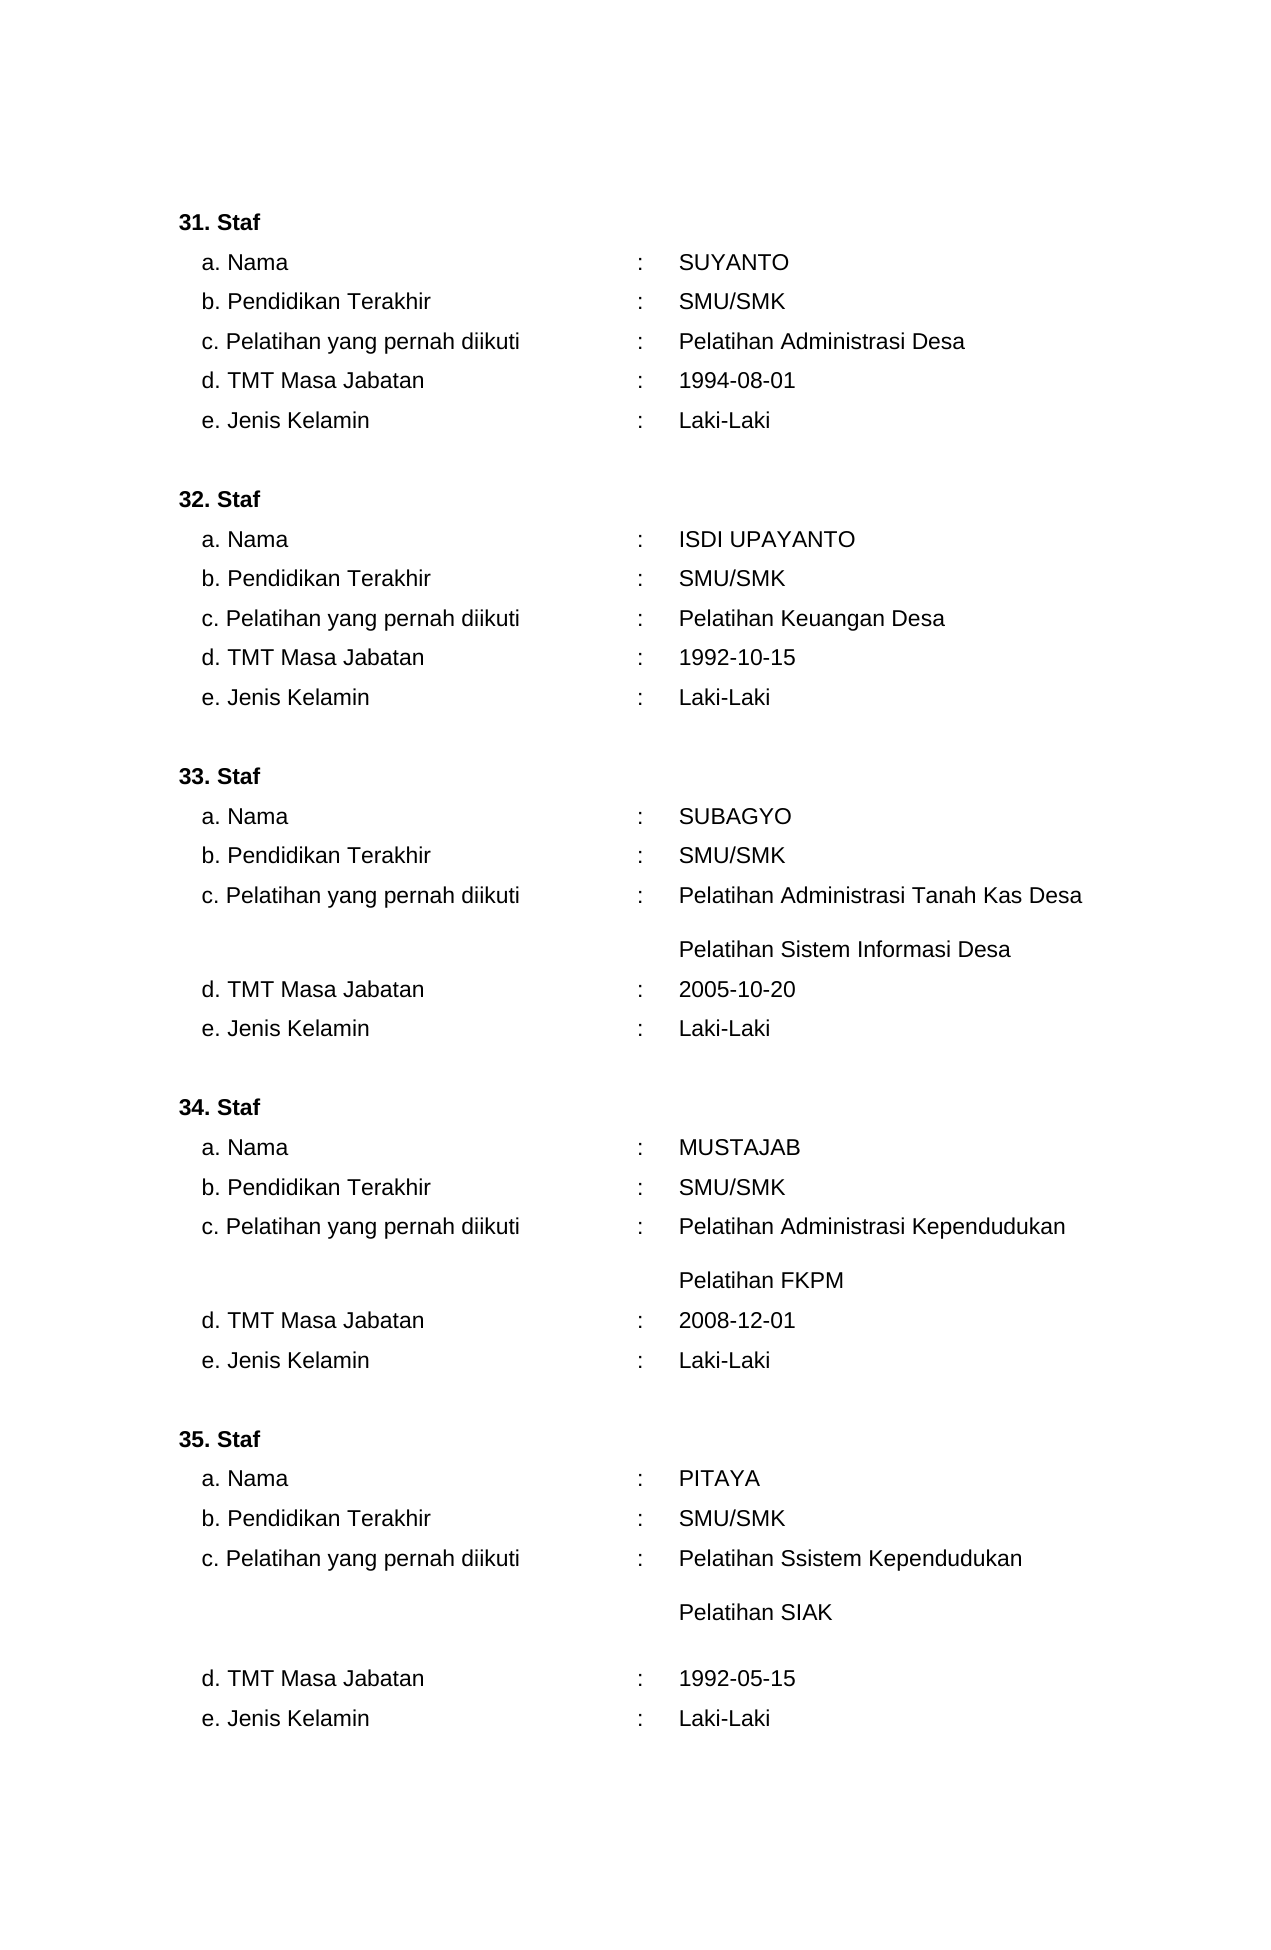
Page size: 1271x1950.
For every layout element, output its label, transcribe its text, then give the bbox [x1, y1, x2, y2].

subtitle Staf [178, 486, 1146, 512]
list Pelatihan yang pernah diikuti : Pelatihan Administrasi Kependudukan [201, 1213, 1146, 1239]
list TMT Masa Jabatan : 2008-12-01 [201, 1307, 1146, 1333]
list Pendidikan Terakhir : SMU/SMK [201, 1505, 1146, 1531]
list Nama : PITAYA [201, 1465, 1146, 1492]
list Nama : SUBAGYO [201, 803, 1146, 829]
text Pelatihan FKPM [678, 1267, 1146, 1294]
list Pelatihan yang pernah diikuti : Pelatihan Ssistem Kependudukan [201, 1544, 1146, 1571]
subtitle Staf [178, 1426, 1146, 1452]
list Jenis Kelamin : Laki-Laki [201, 1015, 1146, 1042]
list Pendidikan Terakhir : SMU/SMK [201, 288, 1146, 314]
list Pelatihan yang pernah diikuti : Pelatihan Administrasi Desa [201, 328, 1146, 354]
list Nama : SUYANTO [201, 248, 1146, 275]
subtitle Staf [178, 763, 1146, 789]
list TMT Masa Jabatan : 1994-08-01 [201, 367, 1146, 393]
list Pelatihan yang pernah diikuti : Pelatihan Keuangan Desa [201, 605, 1146, 631]
list Pendidikan Terakhir : SMU/SMK [201, 1173, 1146, 1200]
list TMT Masa Jabatan : 1992-10-15 [201, 644, 1146, 671]
subtitle Staf [178, 209, 1146, 235]
text Pelatihan Sistem Informasi Desa [678, 936, 1146, 962]
list Jenis Kelamin : Laki-Laki [201, 1347, 1146, 1373]
list Nama : ISDI UPAYANTO [201, 526, 1146, 552]
list Nama : MUSTAJAB [201, 1134, 1146, 1160]
list Jenis Kelamin : Laki-Laki [201, 407, 1146, 433]
list Pendidikan Terakhir : SMU/SMK [201, 565, 1146, 591]
list TMT Masa Jabatan : 1992-05-15 [201, 1665, 1146, 1692]
subtitle Staf [178, 1094, 1146, 1121]
list TMT Masa Jabatan : 2005-10-20 [201, 976, 1146, 1002]
list Jenis Kelamin : Laki-Laki [201, 684, 1146, 710]
list Pelatihan yang pernah diikuti : Pelatihan Administrasi Tanah Kas Desa [201, 882, 1146, 908]
list Pendidikan Terakhir : SMU/SMK [201, 842, 1146, 869]
list Jenis Kelamin : Laki-Laki [201, 1705, 1146, 1731]
text Pelatihan SIAK [678, 1599, 1146, 1625]
